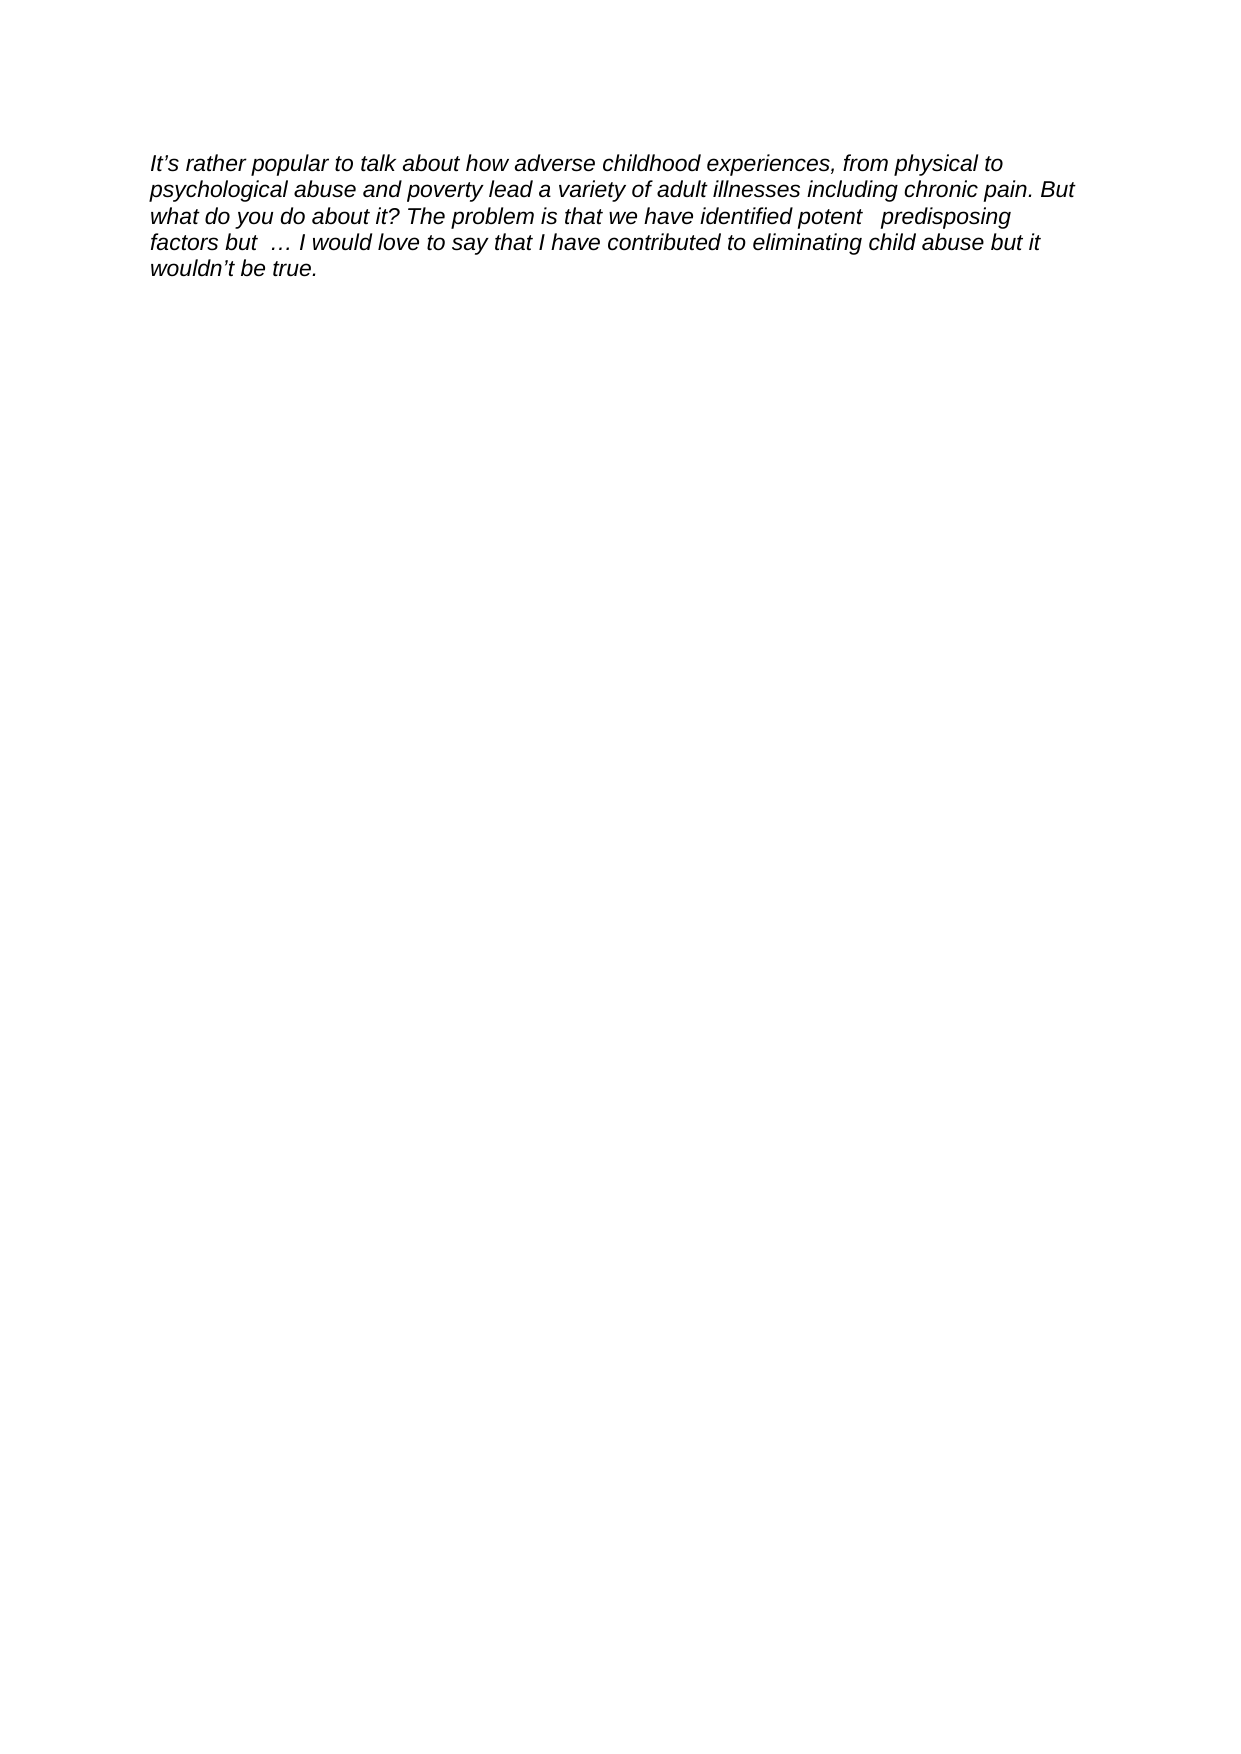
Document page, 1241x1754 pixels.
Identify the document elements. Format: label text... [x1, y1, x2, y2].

text It’s rather popular to talk about how adverse childhood experiences, from physical to psychological abuse and poverty lead a variety of adult illnesses including chronic pain. But what do you do about it? The problem is that we have identified potent predisposing factors but … I would love to say that I have contributed to eliminating child abuse but it wouldn’t be true. [150, 150, 1087, 282]
